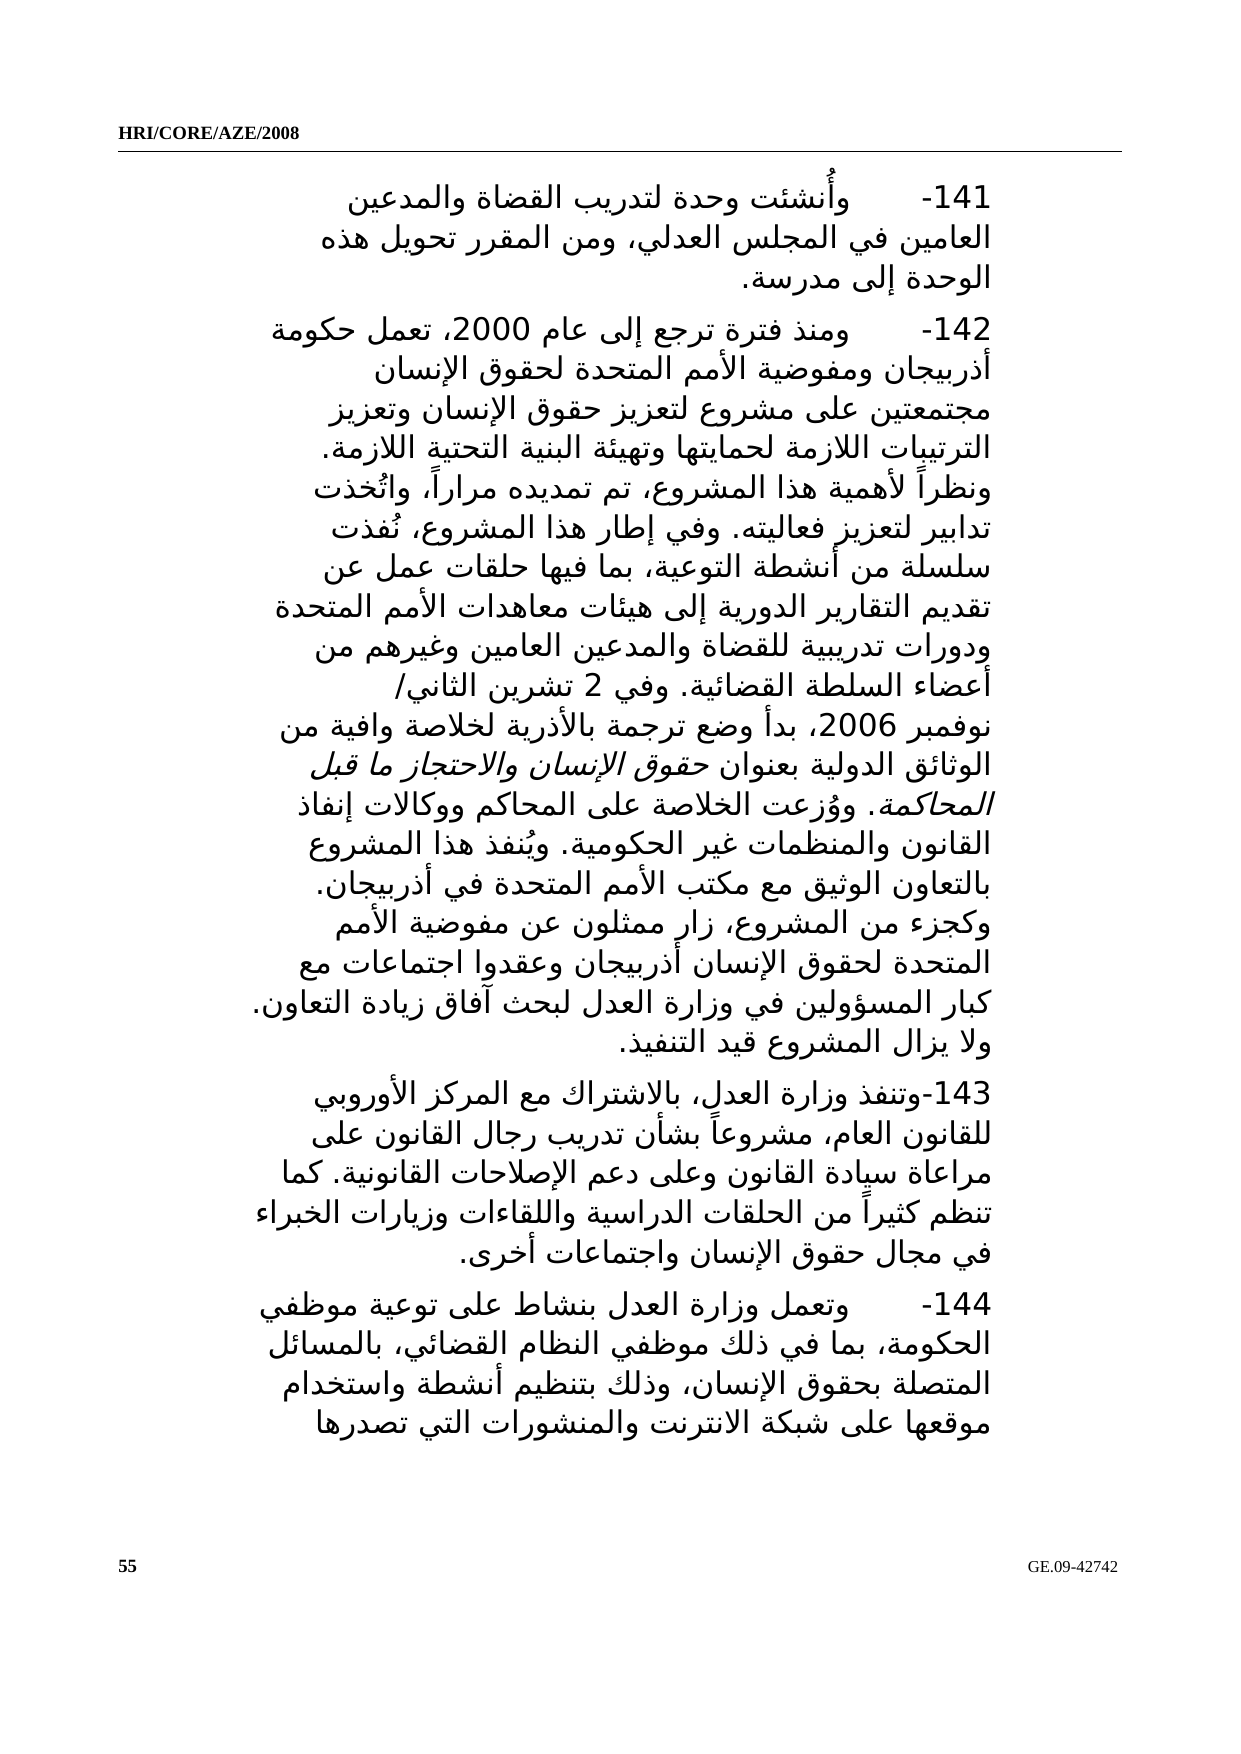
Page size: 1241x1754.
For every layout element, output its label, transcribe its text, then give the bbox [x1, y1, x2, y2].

text 142- ومنذ فترة ترجع إلى عام 2000، تعمل حكومة أذربيجان ومفوضية الأمم المتحدة لحقوق الإنسان مجتمعتين على مشروع لتعزيز حقوق الإنسان وتعزيز الترتيبات اللازمة لحمايتها وتهيئة البنية التحتية اللازمة. ونظراً لأهمية هذا المشروع، تم تمديده مراراً، واتُخذت تدابير لتعزيز فعاليته. وفي إطار هذا المشروع، نُفذت سلسلة من أنشطة التوعية، بما فيها حلقات عمل عن تقديم التقارير الدورية إلى هيئات معاهدات الأمم المتحدة ودورات تدريبية للقضاة والمدعين العامين وغيرهم من أعضاء السلطة القضائية. وفي 2 تشرين الثاني/ نوفمبر 2006، بدأ وضع ترجمة بالأذرية لخلاصة وافية من الوثائق الدولية بعنوان حقوق الإنسان والاحتجاز ما قبل المحاكمة. ووُزعت الخلاصة على المحاكم ووكالات إنفاذ القانون والمنظمات غير الحكومية. ويُنفذ هذا المشروع بالتعاون الوثيق مع مكتب الأمم المتحدة في أذربيجان. وكجزء من المشروع، زار ممثلون عن مفوضية الأمم المتحدة لحقوق الإنسان أذربيجان وعقدوا اجتماعات مع كبار المسؤولين في وزارة العدل لبحث آفاق زيادة التعاون. ولا يزال المشروع قيد التنفيذ. [248, 308, 992, 1061]
text 141- وأُنشئت وحدة لتدريب القضاة والمدعين العامين في المجلس العدلي، ومن المقرر تحويل هذه الوحدة إلى مدرسة. [248, 177, 992, 296]
text 143- وتنفذ وزارة العدل، بالاشتراك مع المركز الأوروبي للقانون العام، مشروعاً بشأن تدريب رجال القانون على مراعاة سيادة القانون وعلى دعم الإصلاحات القانونية. كما تنظم كثيراً من الحلقات الدراسية واللقاءات وزيارات الخبراء في مجال حقوق الإنسان واجتماعات أخرى. [248, 1073, 992, 1271]
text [248, 1283, 992, 1442]
